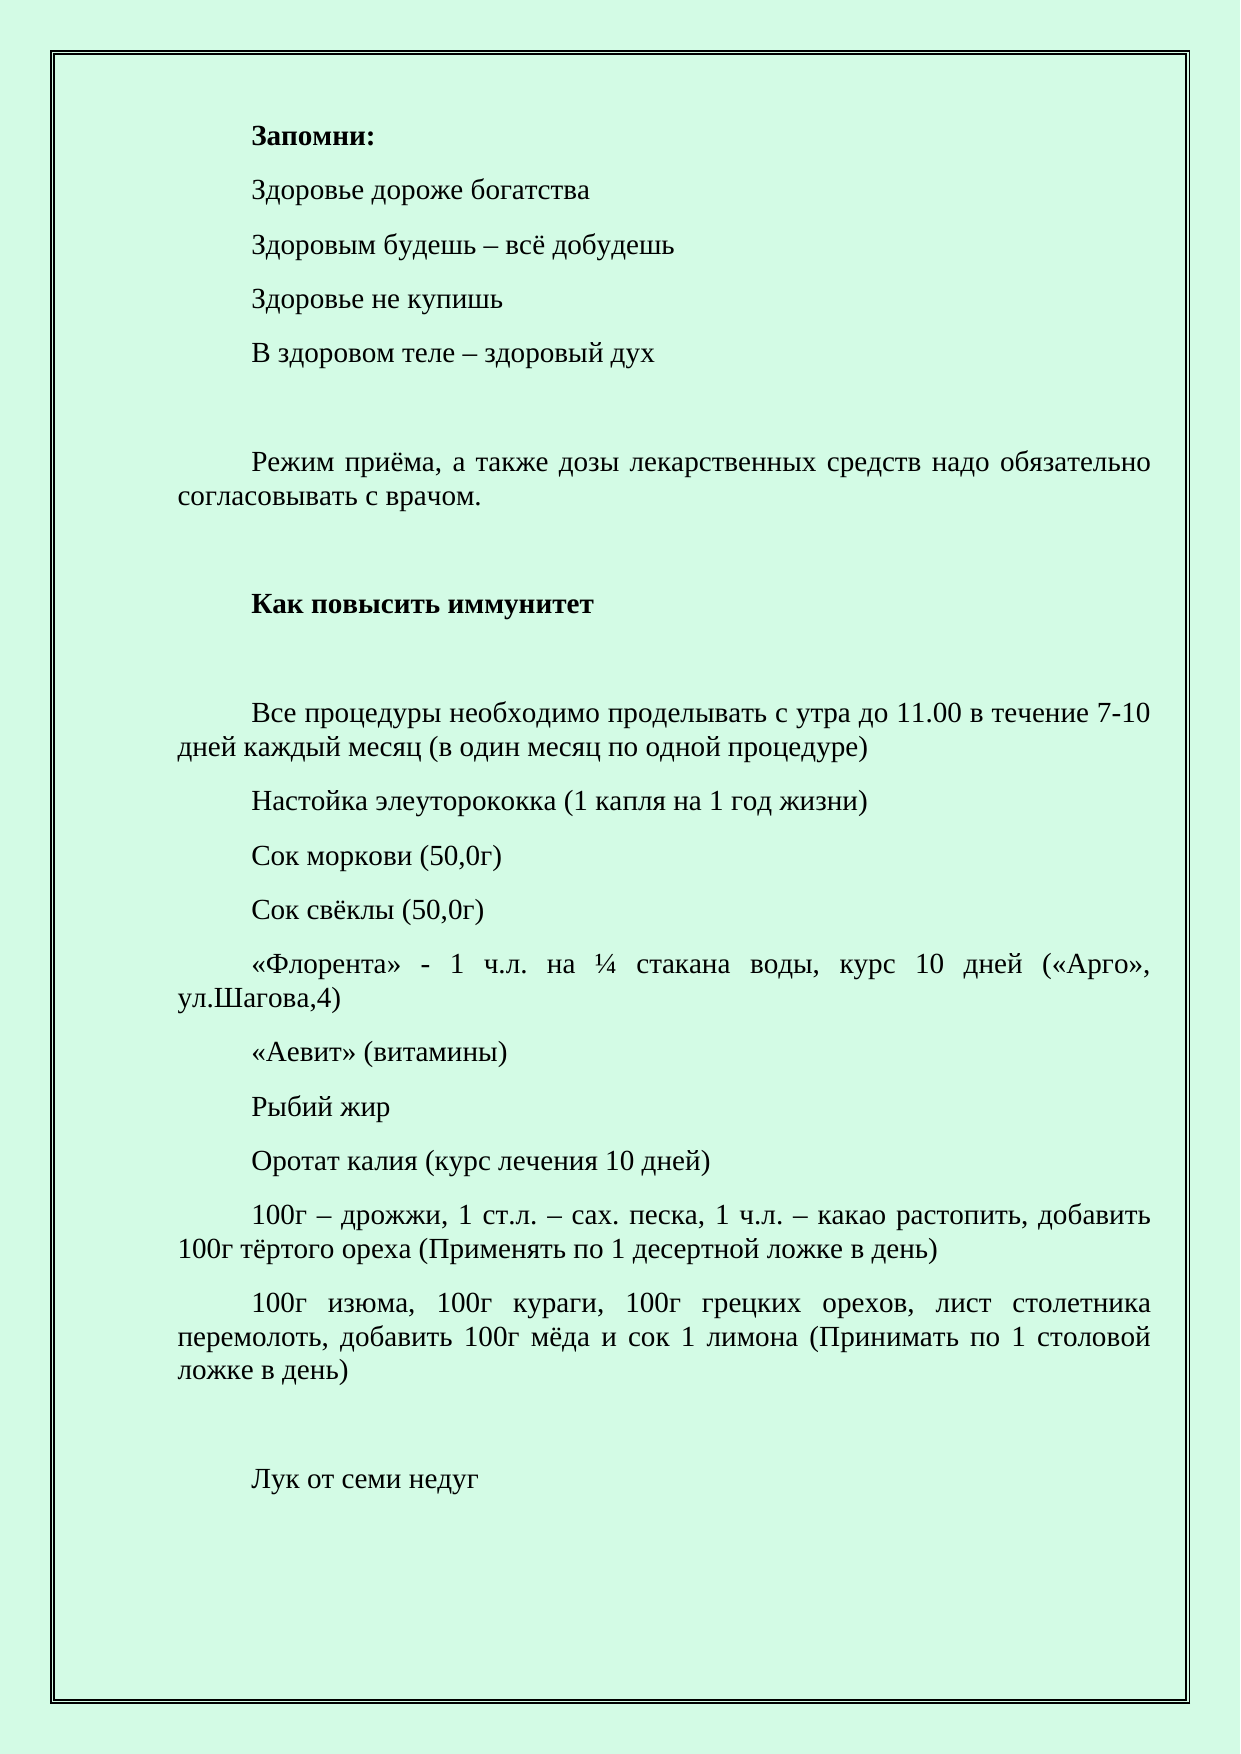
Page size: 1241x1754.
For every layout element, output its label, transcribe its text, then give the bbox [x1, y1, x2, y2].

text «Аевит» (витамины) [177, 1034, 1152, 1068]
text Рыбий жир [177, 1089, 1152, 1122]
text Сок свёклы (50,0г) [177, 892, 1152, 926]
text Режим приёма, а также дозы лекарственных средств надо обязательно согласовывать с врачом. [177, 444, 1152, 511]
text Все процедуры необходимо проделывать с утра до 11.00 в течение 7-10 дней каждый месяц (в один месяц по одной процедуре) [177, 695, 1152, 762]
text Здоровье не купишь [177, 281, 1152, 315]
text Здоровье дороже богатства [177, 172, 1152, 206]
text Как повысить иммунитет [177, 587, 1152, 620]
text Настойка элеуторококка (1 капля на 1 год жизни) [177, 783, 1152, 817]
text «Флорента» - 1 ч.л. на ¼ стакана воды, курс 10 дней («Арго», ул.Шагова,4) [177, 946, 1152, 1013]
text Запомни: [177, 118, 1152, 152]
text Здоровым будешь – всё добудешь [177, 227, 1152, 260]
text 100г – дрожжи, 1 ст.л. – сах. песка, 1 ч.л. – какао растопить, добавить 100г тёртого ореха (Применять по 1 десертной ложке в день) [177, 1197, 1152, 1264]
text Оротат калия (курс лечения 10 дней) [177, 1143, 1152, 1177]
text Лук от семи недуг [177, 1461, 1152, 1495]
text В здоровом теле – здоровый дух [177, 336, 1152, 369]
text Сок моркови (50,0г) [177, 838, 1152, 871]
text 100г изюма, 100г кураги, 100г грецких орехов, лист столетника перемолоть, добавить 100г мёда и сок 1 лимона (Принимать по 1 столовой ложке в день) [177, 1285, 1152, 1386]
